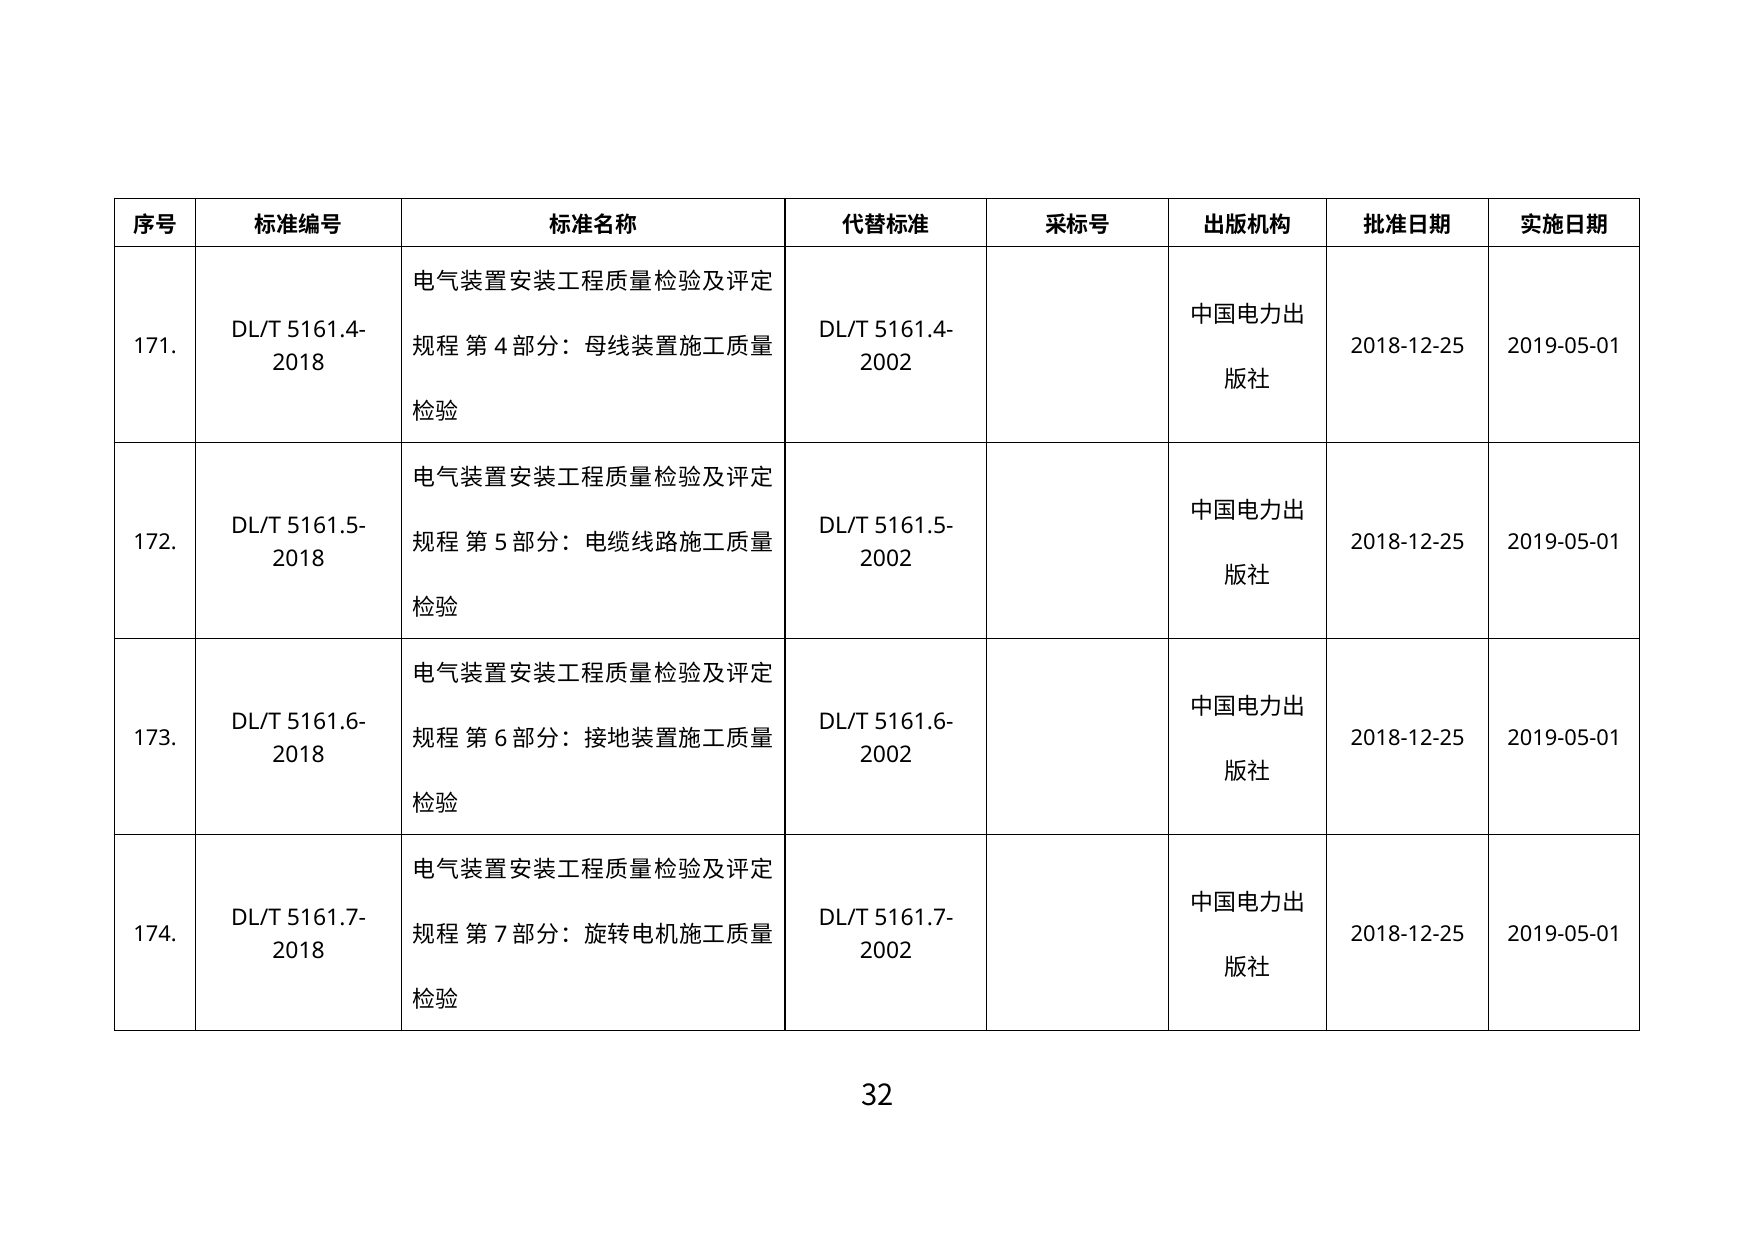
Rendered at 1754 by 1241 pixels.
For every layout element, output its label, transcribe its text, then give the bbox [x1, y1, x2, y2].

table_cell [987, 835, 1168, 1030]
table_cell [115, 247, 195, 442]
table_cell DL/T 5161.4-2002 [786, 247, 986, 442]
table_header 采标号 [987, 199, 1168, 246]
table_cell DL/T 5161.7-2018 [196, 835, 401, 1030]
table_cell [987, 639, 1168, 834]
table_cell 2018-12-25 [1327, 835, 1488, 1030]
table_cell 2018-12-25 [1327, 443, 1488, 638]
table_cell DL/T 5161.5-2002 [786, 443, 986, 638]
table_cell [115, 639, 195, 834]
table_cell 电气装置安装工程质量检验及评定规程 第6部分：接地装置施工质量检验 [402, 639, 784, 834]
table_cell 中国电力出版社 [1169, 639, 1326, 834]
table_cell DL/T 5161.7-2002 [786, 835, 986, 1030]
table_cell [987, 443, 1168, 638]
table_cell DL/T 5161.6-2002 [786, 639, 986, 834]
table_cell [115, 835, 195, 1030]
table_cell 电气装置安装工程质量检验及评定规程 第4部分：母线装置施工质量检验 [402, 247, 784, 442]
table_cell 中国电力出版社 [1169, 835, 1326, 1030]
table_cell DL/T 5161.6-2018 [196, 639, 401, 834]
table_cell [987, 247, 1168, 442]
table_header 代替标准 [786, 199, 986, 246]
table_cell [115, 443, 195, 638]
table_cell 电气装置安装工程质量检验及评定规程 第5部分：电缆线路施工质量检验 [402, 443, 784, 638]
table_cell 2019-05-01 [1489, 835, 1639, 1030]
table_cell 2018-12-25 [1327, 639, 1488, 834]
table_cell 2019-05-01 [1489, 639, 1639, 834]
table_cell 2019-05-01 [1489, 247, 1639, 442]
table_cell 中国电力出版社 [1169, 443, 1326, 638]
table_header 序号 [115, 199, 195, 246]
table_cell DL/T 5161.5-2018 [196, 443, 401, 638]
table_cell DL/T 5161.4-2018 [196, 247, 401, 442]
table_header 标准编号 [196, 199, 401, 246]
table_header 标准名称 [402, 199, 784, 246]
table_cell 2019-05-01 [1489, 443, 1639, 638]
table_header 实施日期 [1489, 199, 1639, 246]
table_header 出版机构 [1169, 199, 1326, 246]
table_cell 2018-12-25 [1327, 247, 1488, 442]
table_cell 中国电力出版社 [1169, 247, 1326, 442]
table_header 批准日期 [1327, 199, 1488, 246]
table_cell 电气装置安装工程质量检验及评定规程 第7部分：旋转电机施工质量检验 [402, 835, 784, 1030]
